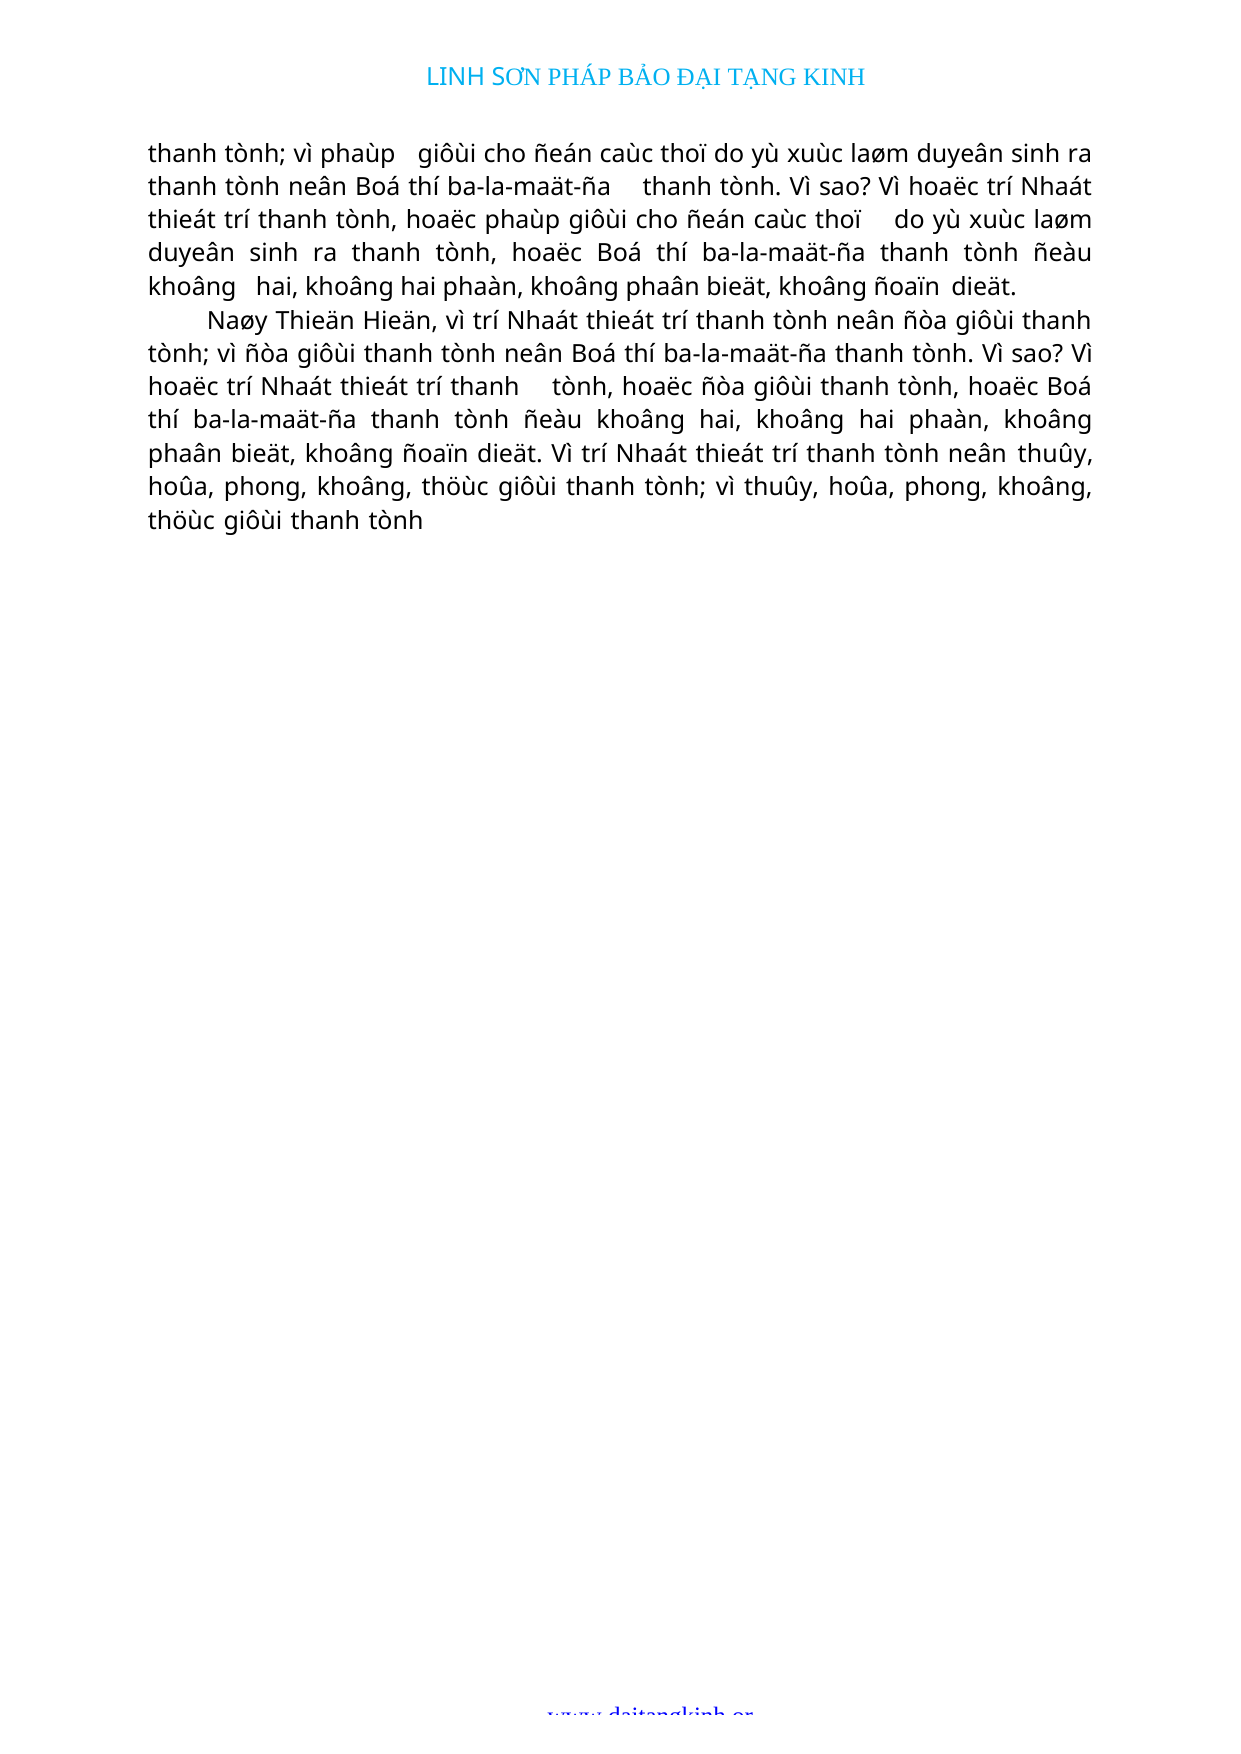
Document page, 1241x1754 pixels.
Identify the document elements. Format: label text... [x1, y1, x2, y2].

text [148, 135, 1093, 302]
text Naøy Thieän Hieän, vì trí Nhaát thieát trí thanh tònh neân ñòa giôùi thanh tònh; vì ñòa giôùi thanh tònh neân Boá thí ba-la-maät-ña thanh tònh. Vì sao? Vì hoaëc trí Nhaát thieát trí thanh tònh, hoaëc ñòa giôùi thanh tònh, hoaëc Boá thí ba-la-maät-ña thanh tònh ñeàu khoâng hai, khoâng hai phaàn, khoâng phaân bieät, khoâng ñoaïn dieät. Vì trí Nhaát thieát trí thanh tònh neân thuûy, hoûa, phong, khoâng, thöùc giôùi thanh tònh; vì thuûy, hoûa, phong, khoâng, thöùc giôùi thanh tònh [148, 302, 1093, 536]
